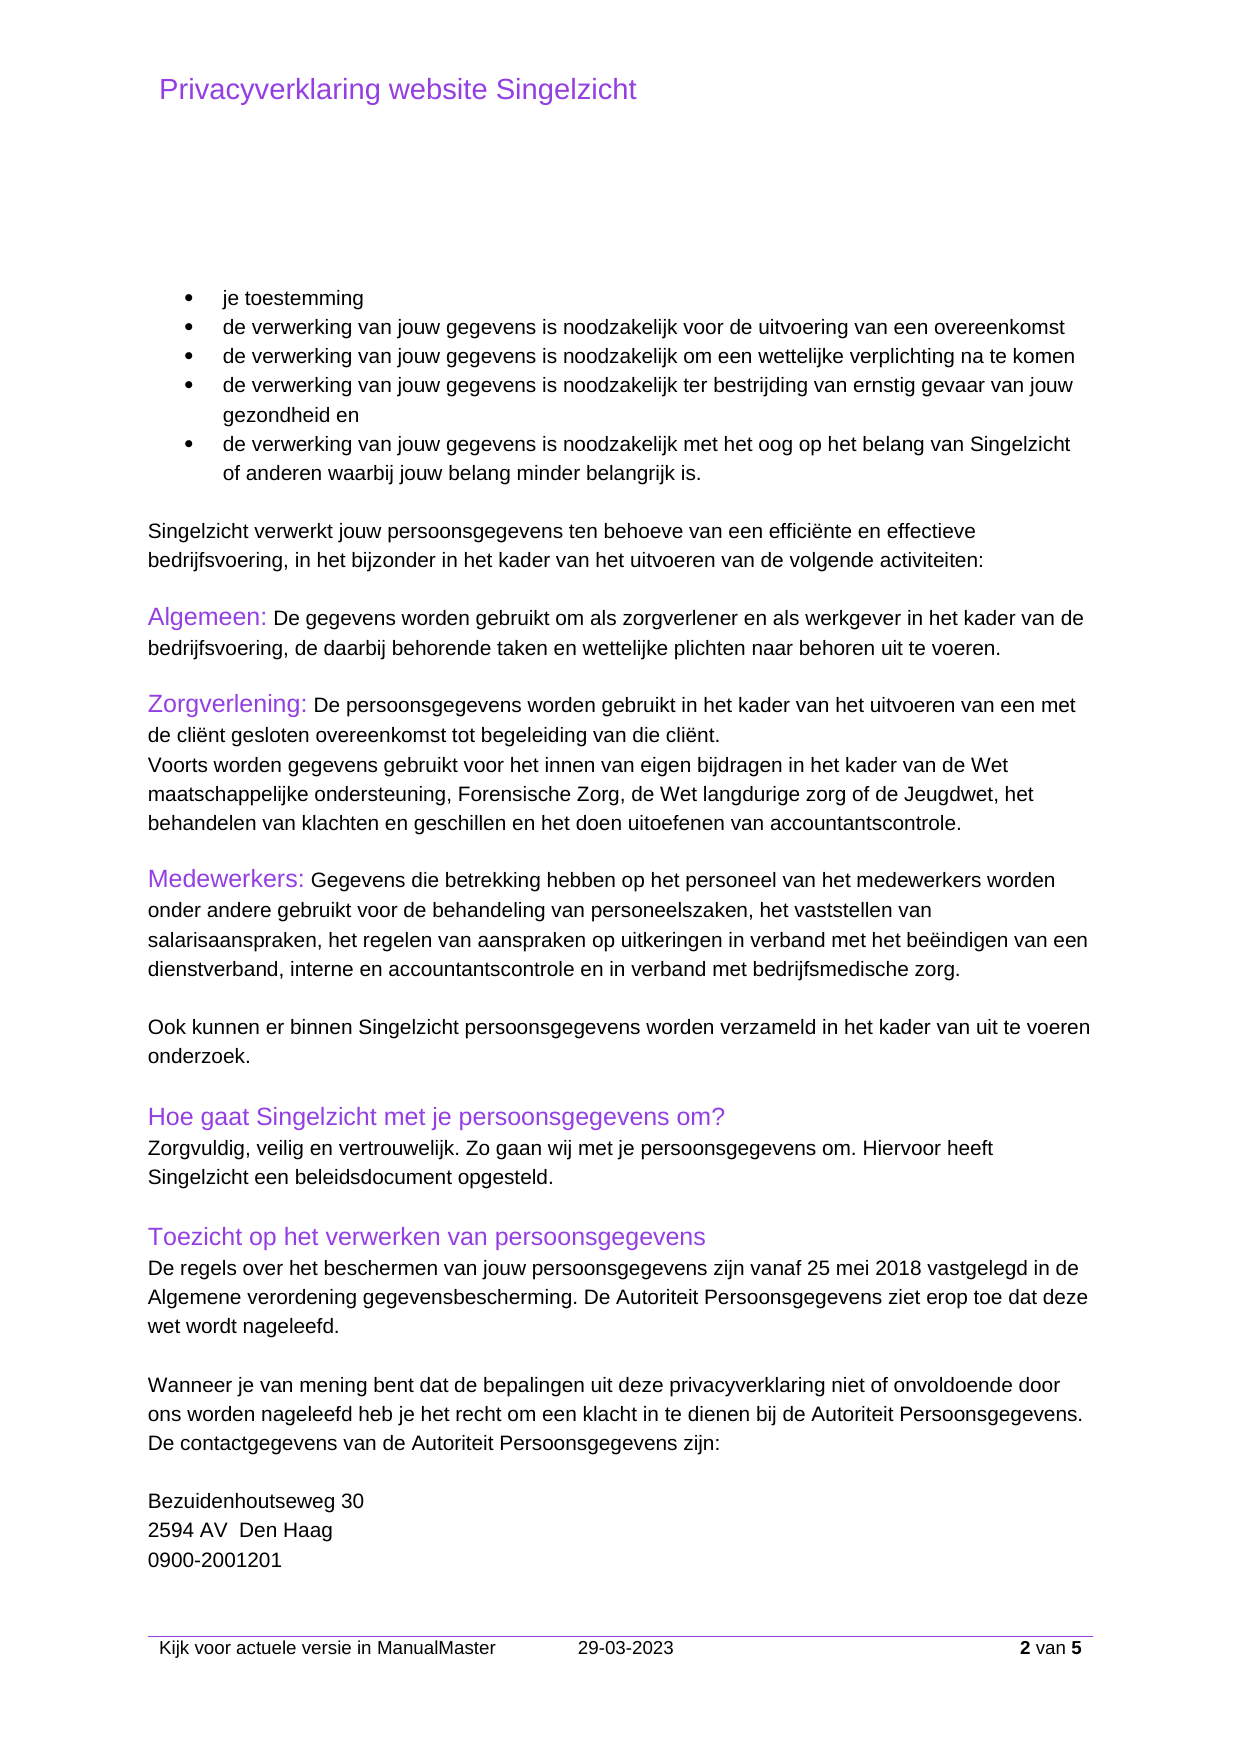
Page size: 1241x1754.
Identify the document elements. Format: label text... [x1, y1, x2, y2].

text Zorgvuldig, veilig en vertrouwelijk. Zo gaan wij met je persoonsgegevens om. Hiervoor heeft Singelzicht een beleidsdocument opgesteld. [148, 1130, 1092, 1188]
subtitle Toezicht op het verwerken van persoonsgegevens [148, 1222, 1092, 1251]
text Medewerkers: Gegevens die betrekking hebben op het personeel van het medewerkers worden onder andere gebruikt voor de behandeling van personeelszaken, het vaststellen van salarisaanspraken, het regelen van aanspraken op uitkeringen in verband met het beëindigen van een dienstverband, interne en accountantscontrole en in verband met bedrijfsmedische zorg. [148, 864, 1092, 981]
text 2594 AV Den Haag [148, 1513, 1092, 1542]
list de verwerking van jouw gegevens is noodzakelijk om een wettelijke verplichting na te komen [185, 339, 1092, 368]
text Wanneer je van mening bent dat de bepalingen uit deze privacyverklaring niet of onvoldoende door ons worden nageleefd heb je het recht om een klacht in te dienen bij de Autoriteit Persoonsgegevens. De contactgegevens van de Autoriteit Persoonsgegevens zijn: [148, 1367, 1092, 1455]
list je toestemming [185, 281, 1092, 310]
list de verwerking van jouw gegevens is noodzakelijk ter bestrijding van ernstig gevaar van jouw gezondheid en [185, 368, 1092, 426]
text Algemeen: De gegevens worden gebruikt om als zorgverlener en als werkgever in het kader van de bedrijfsvoering, de daarbij behorende taken en wettelijke plichten naar behoren uit te voeren. [148, 601, 1092, 660]
text Singelzicht verwerkt jouw persoonsgegevens ten behoeve van een efficiënte en effectieve bedrijfsvoering, in het bijzonder in het kader van het uitvoeren van de volgende activiteiten: [148, 514, 1092, 572]
text Zorgverlening: De persoonsgegevens worden gebruikt in het kader van het uitvoeren van een met de cliënt gesloten overeenkomst tot begeleiding van die cliënt. [148, 689, 1092, 747]
text Ook kunnen er binnen Singelzicht persoonsgegevens worden verzameld in het kader van uit te voeren onderzoek. [148, 1010, 1092, 1068]
text Voorts worden gegevens gebruikt voor het innen van eigen bijdragen in het kader van de Wet maatschappelijke ondersteuning, Forensische Zorg, de Wet langdurige zorg of de Jeugdwet, het behandelen van klachten en geschillen en het doen uitoefenen van accountantscontrole. [148, 747, 1092, 835]
text 0900-2001201 [148, 1542, 1092, 1571]
list de verwerking van jouw gegevens is noodzakelijk voor de uitvoering van een overeenkomst [185, 310, 1092, 339]
text Bezuidenhoutseweg 30 [148, 1484, 1092, 1513]
subtitle Hoe gaat Singelzicht met je persoonsgegevens om? [148, 1101, 1092, 1130]
text De regels over het beschermen van jouw persoonsgegevens zijn vanaf 25 mei 2018 vastgelegd in de Algemene verordening gegevensbescherming. De Autoriteit Persoonsgegevens ziet erop toe dat deze wet wordt nageleefd. [148, 1251, 1092, 1338]
list de verwerking van jouw gegevens is noodzakelijk met het oog op het belang van Singelzicht of anderen waarbij jouw belang minder belangrijk is. [185, 426, 1092, 485]
